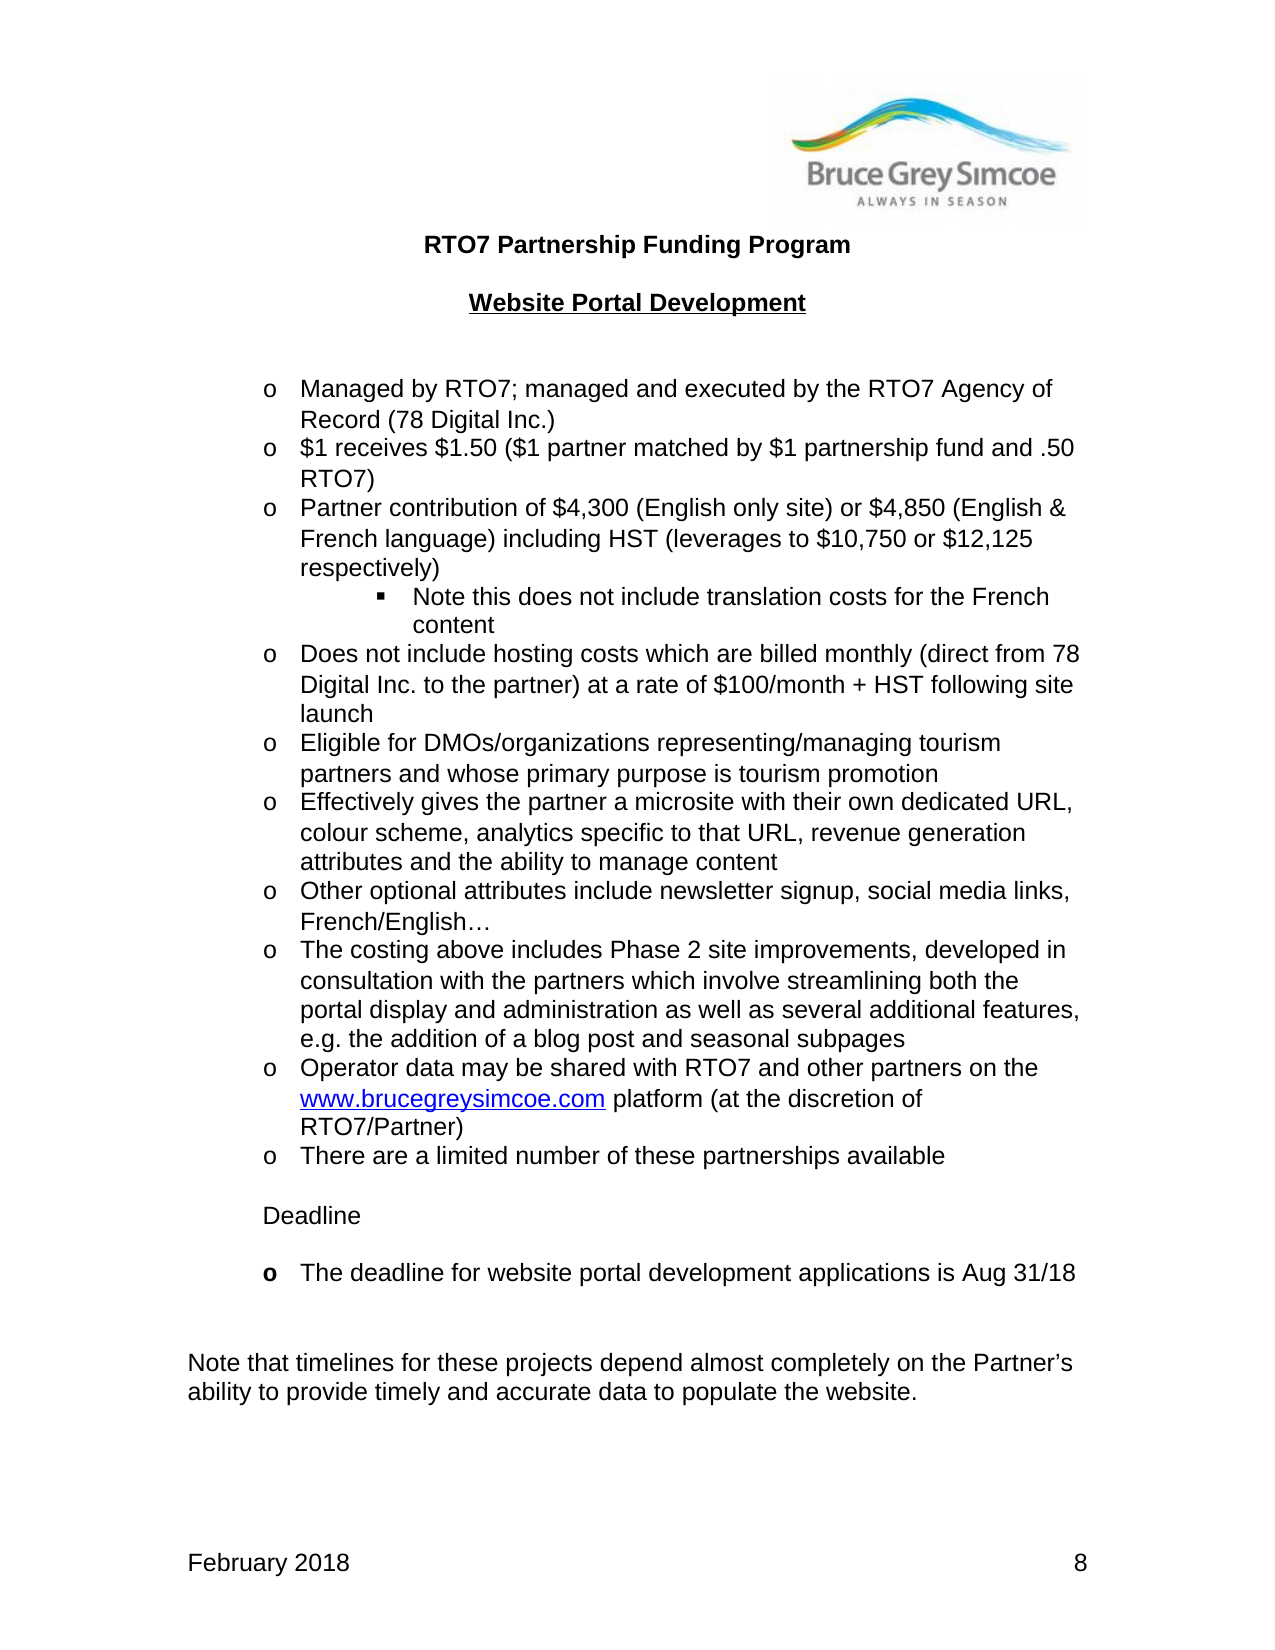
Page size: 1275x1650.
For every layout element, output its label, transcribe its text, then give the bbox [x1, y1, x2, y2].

list The costing above includes Phase 2 site improvements, developed in consultation with the partners which involve streamlining both the portal display and administration as well as several additional features, e.g. the addition of a blog post and seasonal subpages [262, 935, 1087, 1053]
text Deadline [262, 1201, 1087, 1229]
text Note that timelines for these projects depend almost completely on the Partner’s ability to provide timely and accurate data to populate the website. [187, 1348, 1087, 1406]
list Operator data may be shared with RTO7 and other partners on the www.brucegreysimcoe.com platform (at the discretion of RTO7/Partner) [262, 1053, 1087, 1141]
list Does not include hosting costs which are billed monthly (direct from 78 Digital Inc. to the partner) at a rate of $100/month + HST following site launch [262, 639, 1087, 728]
list The deadline for website portal development applications is Aug 31/18 [262, 1258, 1087, 1289]
list Note this does not include translation costs for the French content [375, 582, 1087, 639]
picture [775, 73, 1088, 230]
list There are a limited number of these partnerships available [262, 1141, 1087, 1172]
list Managed by RTO7; managed and executed by the RTO7 Agency of Record (78 Digital Inc.) [262, 374, 1087, 433]
list $1 receives $1.50 ($1 partner matched by $1 partnership fund and .50 RTO7) [262, 433, 1087, 493]
list Other optional attributes include newsletter signup, social media links, French/English… [262, 876, 1087, 935]
list Eligible for DMOs/organizations representing/managing tourism partners and whose primary purpose is tourism promotion [262, 728, 1087, 787]
list Partner contribution of $4,300 (English only site) or $4,850 (English & French language) including HST (leverages to $10,750 or $12,125 respectively) [262, 493, 1087, 582]
text RTO7 Partnership Funding Program [187, 230, 1087, 259]
text Website Portal Development [187, 287, 1087, 316]
list Effectively gives the partner a microsite with their own dedicated URL, colour scheme, analytics specific to that URL, revenue generation attributes and the ability to manage content [262, 787, 1087, 876]
